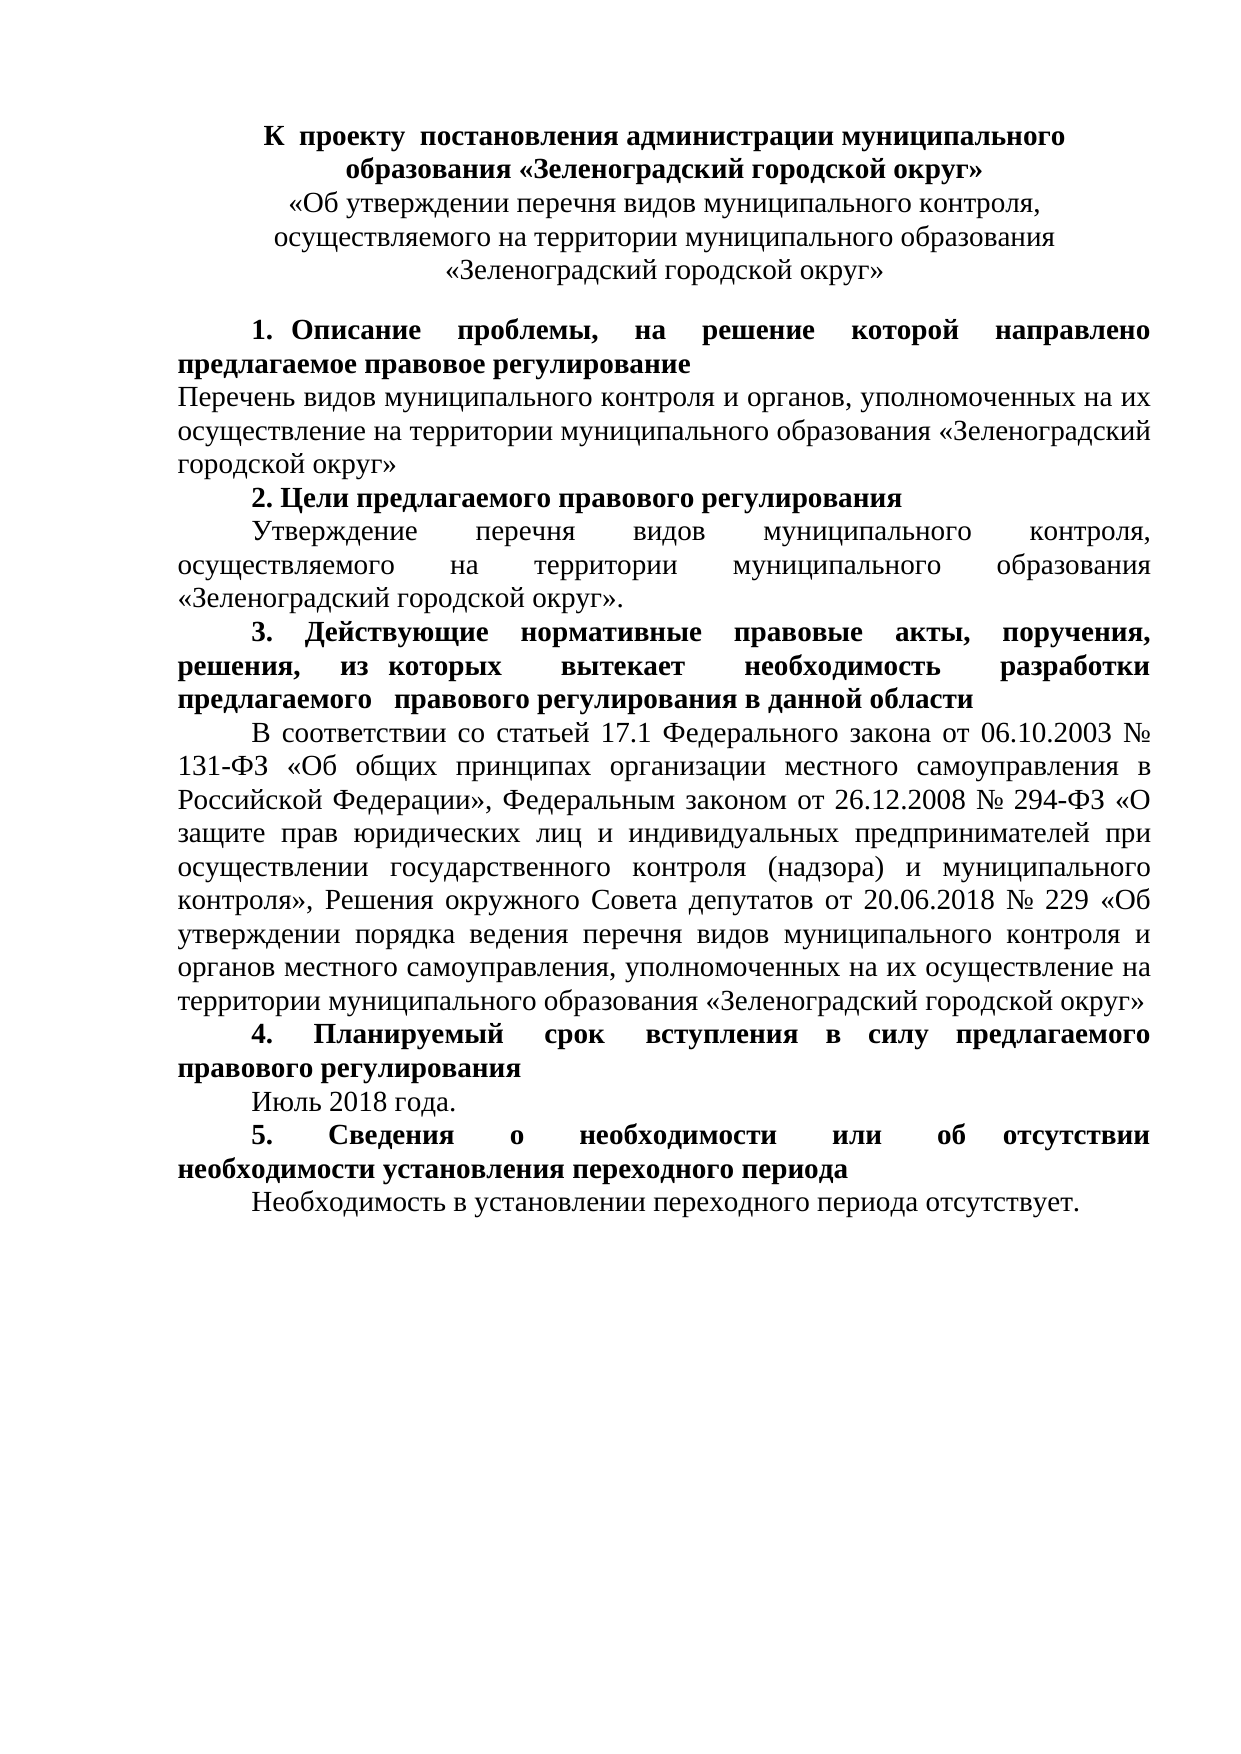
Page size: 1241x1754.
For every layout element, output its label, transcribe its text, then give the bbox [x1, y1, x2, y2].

text Перечень видов муниципального контроля и органов, уполномоченных на их осуществление на территории муниципального образования «Зеленоградский городской округ» [177, 379, 1152, 480]
text 2. Цели предлагаемого правового регулирования [177, 480, 1152, 513]
text В соответствии со статьей 17.1 Федерального закона от 06.10.2003 № 131-ФЗ «Об общих принципах организации местного самоуправления в Российской Федерации», Федеральным законом от 26.12.2008 № 294-ФЗ «О защите прав юридических лиц и индивидуальных предпринимателей при осуществлении государственного контроля (надзора) и муниципального контроля», Решения окружного Совета депутатов от 20.06.2018 № 229 «Об утверждении порядка ведения перечня видов муниципального контроля и органов местного самоуправления, уполномоченных на их осуществление на территории муниципального образования «Зеленоградский городской округ» [177, 715, 1152, 1017]
text 3. Действующие нормативные правовые акты, поручения, решения, из которых вытекает необходимость разработки предлагаемого правового регулирования в данной области [177, 614, 1152, 715]
text 1. Описание проблемы, на решение которой направлено предлагаемое правовое регулирование [177, 312, 1152, 379]
text 5. Сведения о необходимости или об отсутствии необходимости установления переходного периода [177, 1117, 1152, 1184]
text Июль 2018 года. [177, 1084, 1152, 1117]
text Утверждение перечня видов муниципального контроля, осуществляемого на территории муниципального образования «Зеленоградский городской округ». [177, 513, 1152, 614]
text осуществляемого на территории муниципального образования «Зеленоградский городской округ» [177, 219, 1152, 286]
text 4. Планируемый срок вступления в силу предлагаемого правового регулирования [177, 1017, 1152, 1084]
text Необходимость в установлении переходного периода отсутствует. [177, 1184, 1152, 1218]
text К проекту постановления администрации муниципального образования «Зеленоградский городской округ» [177, 118, 1152, 185]
text «Об утверждении перечня видов муниципального контроля, [177, 185, 1152, 219]
